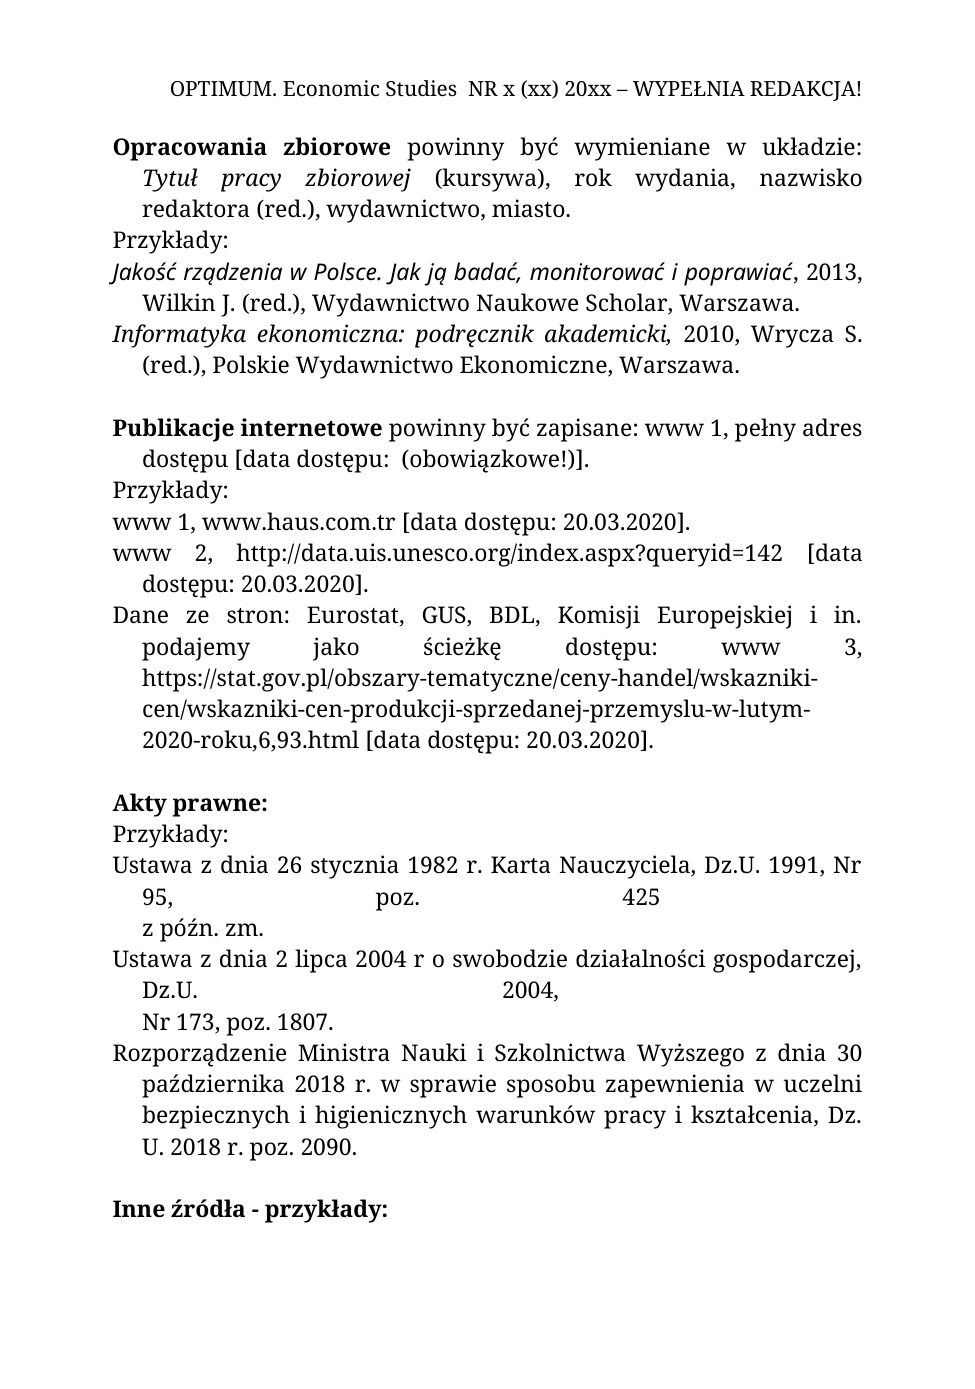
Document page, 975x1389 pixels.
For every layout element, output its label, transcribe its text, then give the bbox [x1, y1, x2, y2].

text www 1, www.haus.com.tr [data dostępu: 20.03.2020]. [112, 506, 863, 537]
text Przykłady: [112, 224, 863, 256]
text Informatyka ekonomiczna: podręcznik akademicki, 2010, Wrycza S. (red.), Polskie Wydawnictwo Ekonomiczne, Warszawa. [112, 318, 863, 381]
text Rozporządzenie Ministra Nauki i Szkolnictwa Wyższego z dnia 30 października 2018 r. w sprawie sposobu zapewnienia w uczelni bezpiecznych i higienicznych warunków pracy i kształcenia, Dz. U. 2018 r. poz. 2090. [112, 1037, 863, 1162]
text Przykłady: [112, 818, 863, 849]
text Inne źródła - przykłady: [112, 1193, 863, 1224]
text Ustawa z dnia 2 lipca 2004 r o swobodzie działalności gospodarczej, Dz.U. 2004, Nr 173, poz. 1807. [112, 943, 863, 1037]
text Dane ze stron: Eurostat, GUS, BDL, Komisji Europejskiej i in. podajemy jako ścieżkę dostępu: www 3, https://stat.gov.pl/obszary-tematyczne/ceny-handel/wskazniki-cen/wskazniki-cen-produkcji-sprzedanej-przemyslu-w-lutym-2020-roku,6,93.html [data dostępu: 20.03.2020]. [112, 599, 863, 756]
text Przykłady: [112, 474, 863, 506]
text www 2, http://data.uis.unesco.org/index.aspx?queryid=142 [data dostępu: 20.03.2020]. [112, 537, 863, 599]
text Opracowania zbiorowe powinny być wymieniane w układzie: Tytuł pracy zbiorowej (kursywa), rok wydania, nazwisko redaktora (red.), wydawnictwo, miasto. [112, 131, 863, 224]
text Ustawa z dnia 26 stycznia 1982 r. Karta Nauczyciela, Dz.U. 1991, Nr 95, poz. 425 z późn. zm. [112, 849, 863, 943]
text Publikacje internetowe powinny być zapisane: www 1, pełny adres dostępu [data dostępu: (obowiązkowe!)]. [112, 412, 863, 474]
text Akty prawne: [112, 787, 863, 818]
text Jakość rządzenia w Polsce. Jak ją badać, monitorować i poprawiać, 2013, Wilkin J. (red.), Wydawnictwo Naukowe Scholar, Warszawa. [112, 256, 863, 318]
